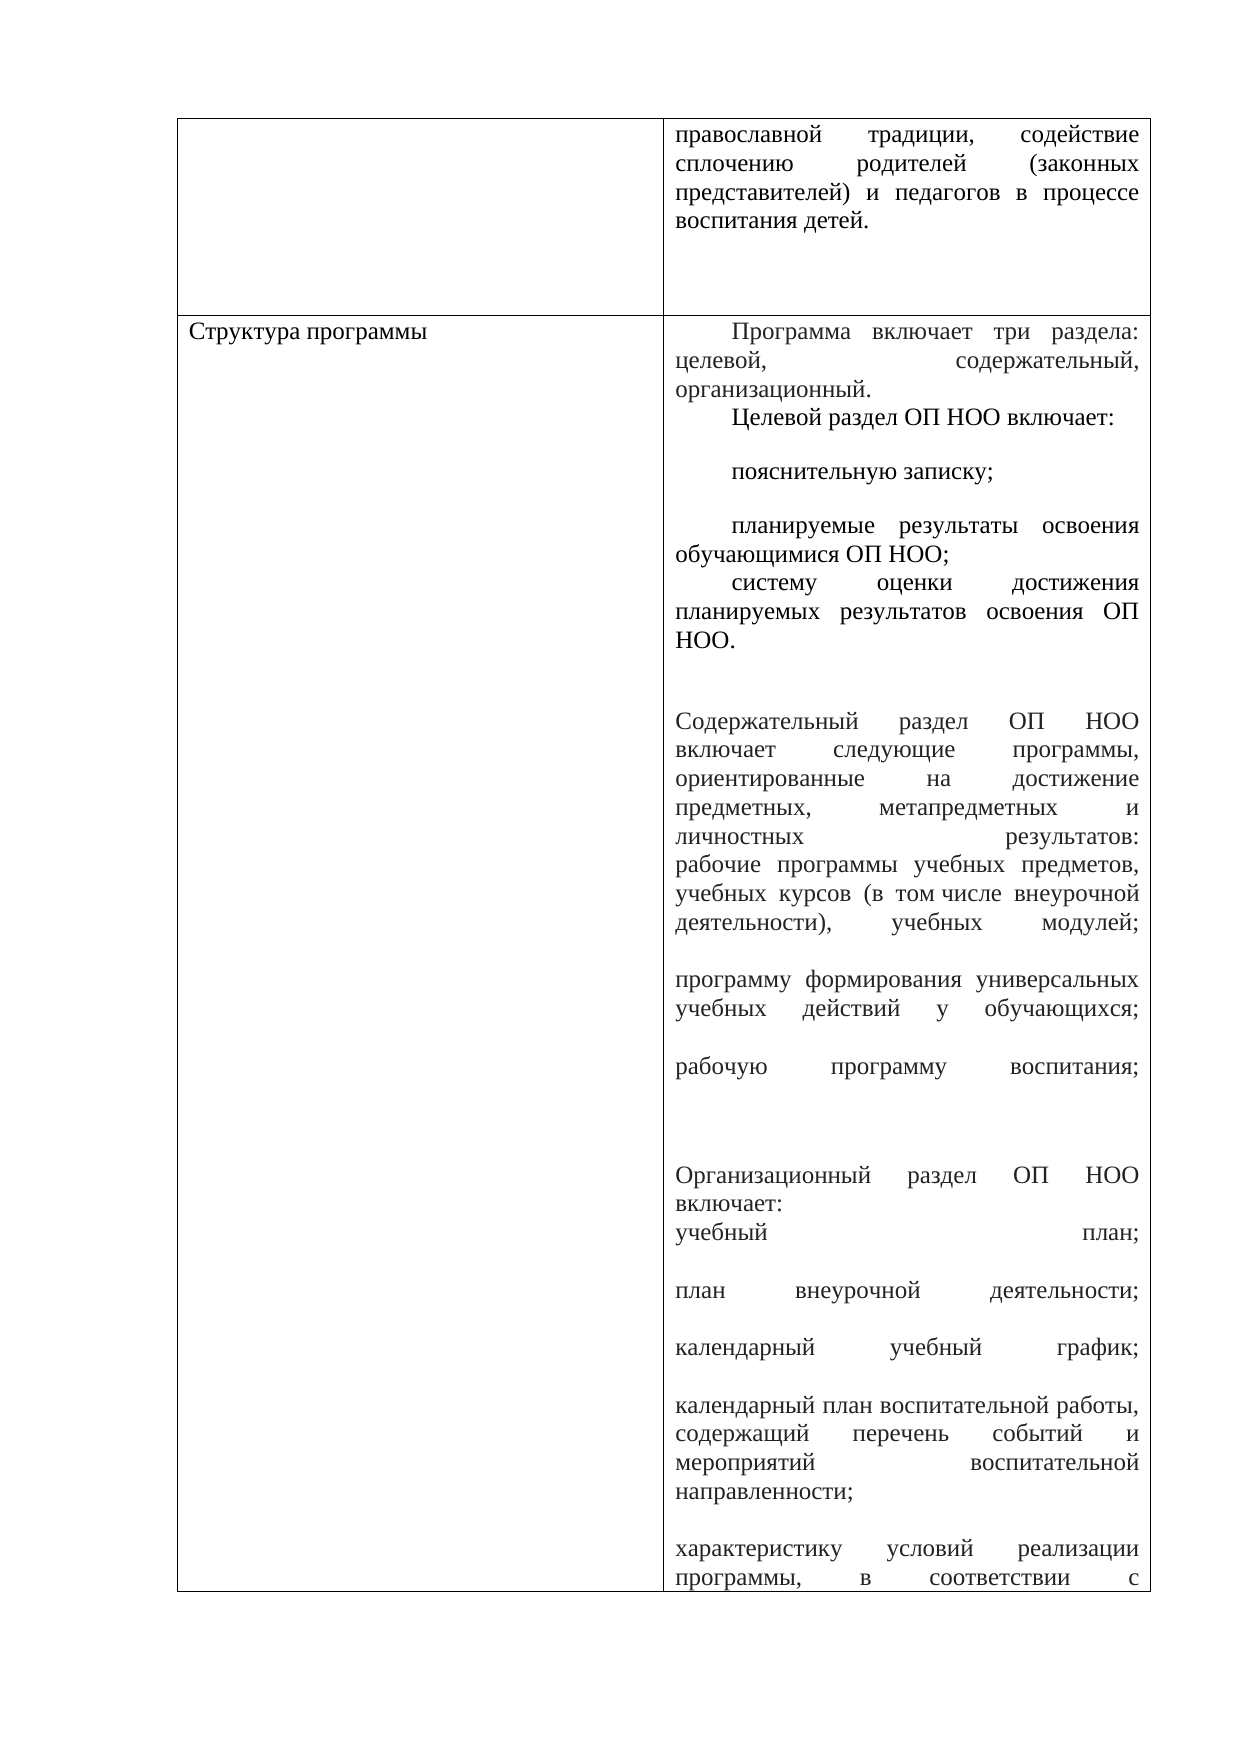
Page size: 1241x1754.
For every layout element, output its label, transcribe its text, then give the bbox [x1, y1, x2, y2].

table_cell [178, 119, 663, 315]
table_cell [664, 119, 1150, 315]
table_cell Структура программы [178, 316, 663, 1591]
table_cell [664, 316, 1150, 1591]
